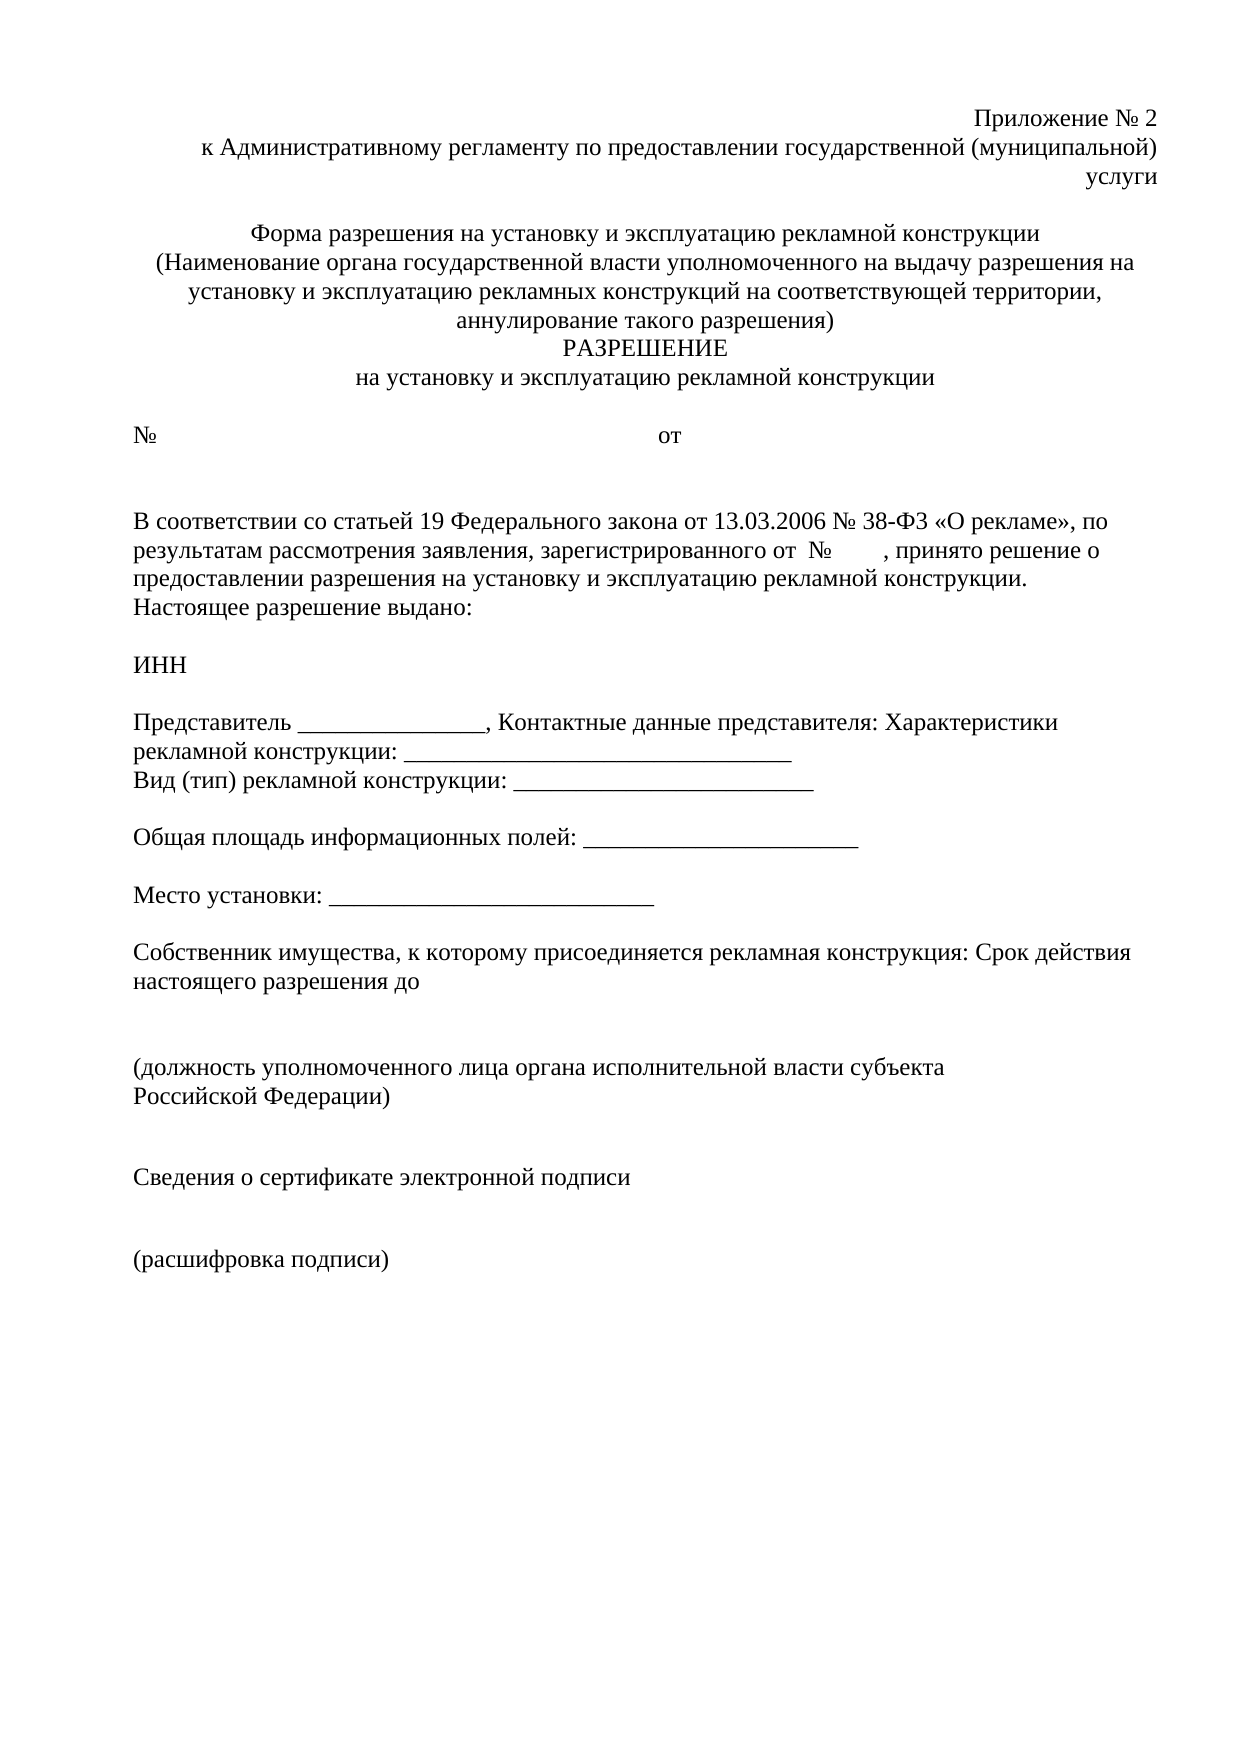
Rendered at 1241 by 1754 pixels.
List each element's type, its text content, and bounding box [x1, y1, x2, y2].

text Приложение № 2 [133, 103, 1157, 132]
text Собственник имущества, к которому присоединяется рекламная конструкция: Срок действия настоящего разрешения до [133, 937, 1157, 995]
text Место установки: __________________________ [133, 880, 1157, 908]
text Российской Федерации) [133, 1081, 1157, 1110]
text (Наименование органа государственной власти уполномоченного на выдачу разрешения на установку и эксплуатацию рекламных конструкций на соответствующей территории, аннулирование такого разрешения) [133, 247, 1157, 333]
text Сведения о сертификате электронной подписи [133, 1162, 1157, 1191]
text Вид (тип) рекламной конструкции: ________________________ [133, 765, 1157, 793]
text Форма разрешения на установку и эксплуатацию рекламной конструкции [133, 218, 1157, 247]
text на установку и эксплуатацию рекламной конструкции [133, 362, 1157, 391]
text (расшифровка подписи) [133, 1244, 1157, 1273]
text Общая площадь информационных полей: ______________________ [133, 822, 1157, 851]
text к Административному регламенту по предоставлении государственной (муниципальной) услуги [133, 132, 1157, 190]
text ИНН [133, 650, 1157, 678]
text Представитель _______________, Контактные данные представителя: Характеристики рекламной конструкции: _______________________________ [133, 707, 1157, 765]
text РАЗРЕШЕНИЕ [133, 333, 1157, 362]
text В соответствии со статьей 19 Федерального закона от 13.03.2006 № 38-Ф3 «О рекламе», по результатам рассмотрения заявления, зарегистрированного от № , принято решение о предоставлении разрешения на установку и эксплуатацию рекламной конструкции. [133, 506, 1157, 592]
text Настоящее разрешение выдано: [133, 592, 1157, 621]
text № от [133, 420, 1157, 448]
text (должность уполномоченного лица органа исполнительной власти субъекта [133, 1052, 1157, 1081]
